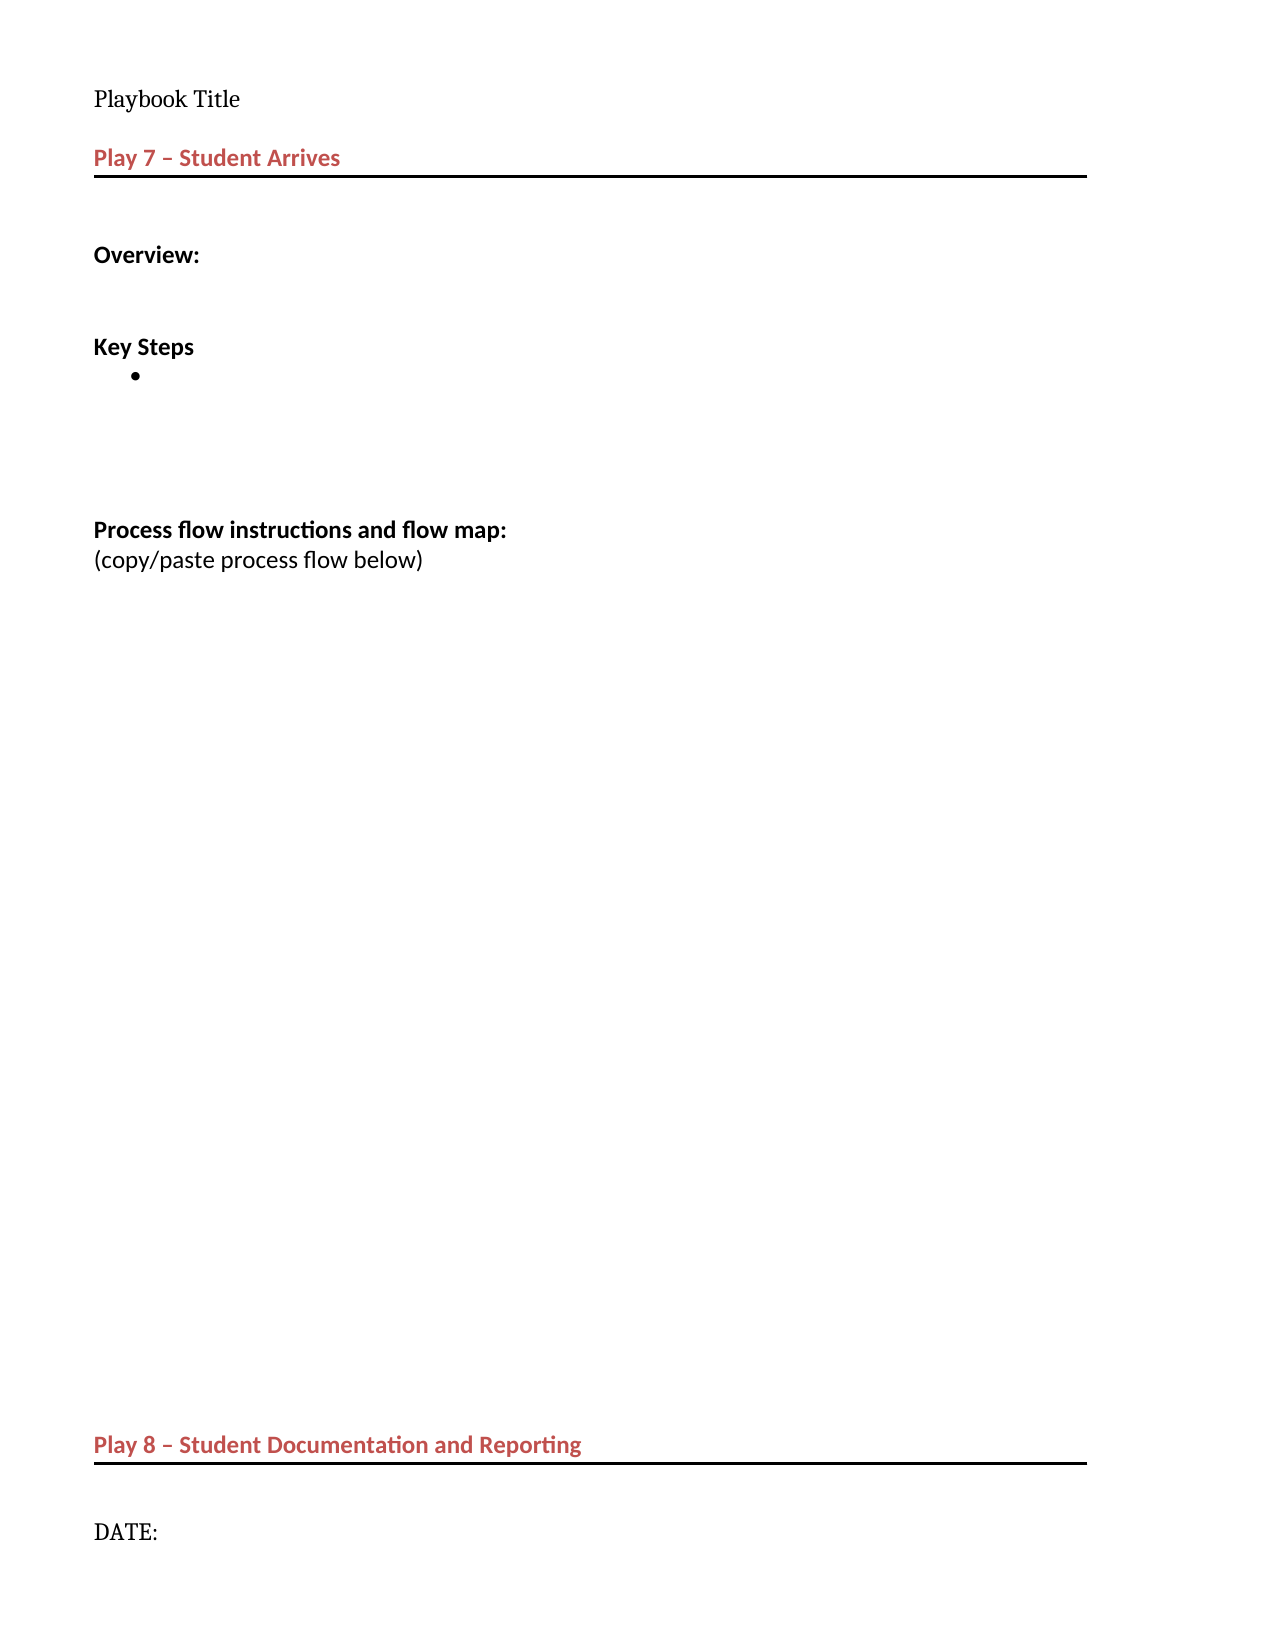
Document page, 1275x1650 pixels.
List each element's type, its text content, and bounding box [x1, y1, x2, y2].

text Play 7 – Student Arrives [94, 142, 1087, 175]
text (copy/paste process flow below) [94, 544, 1087, 575]
text Process flow instructions and flow map: [94, 514, 1087, 544]
text Overview: [94, 239, 1087, 270]
text Play 8 – Student Documentation and Reporting [94, 1429, 1087, 1462]
text Key Steps [94, 331, 1087, 361]
